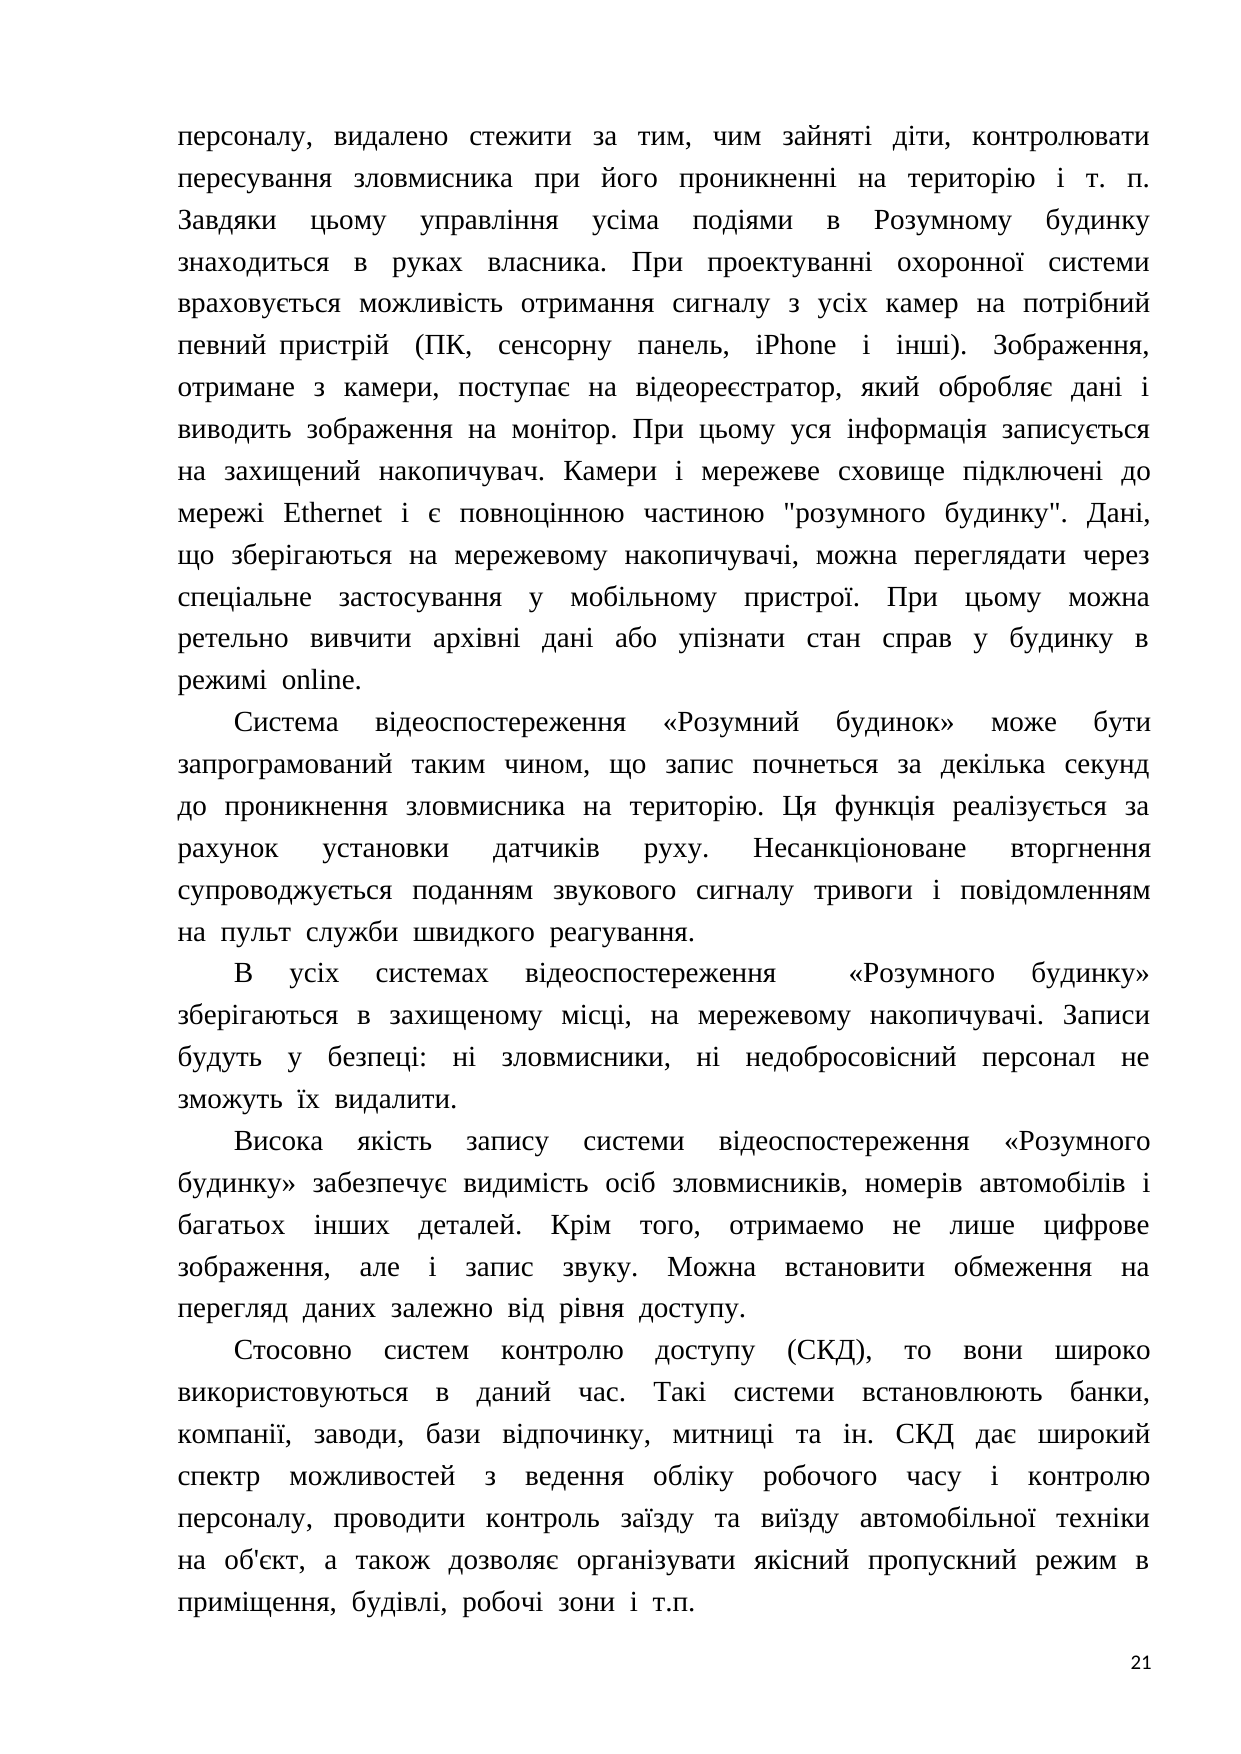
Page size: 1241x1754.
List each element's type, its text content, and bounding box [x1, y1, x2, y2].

text Висока якість запису системи відеоспостереження «Розумного будинку» забезпечує видимість осіб зловмисників, номерів автомобілів і багатьох інших деталей. Крім того, отримаемо не лише цифрове зображення, але і запис звуку. Можна встановити обмеження на перегляд даних залежно від рівня доступу. [177, 1123, 1152, 1324]
text Система відеоспостереження «Розумний будинок» може бути запрограмований таким чином, що запис почнеться за декілька секунд до проникнення зловмисника на територію. Ця функція реалізується за рахунок установки датчиків руху. Несанкціоноване вторгнення супроводжується поданням звукового сигналу тривоги і повідомленням на пульт служби швидкого реагування. [177, 704, 1152, 947]
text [177, 118, 1152, 696]
text В усіх системах відеоспостереження «Розумного будинку» зберігаються в захищеному місці, на мережевому накопичувачі. Записи будуть у безпеці: ні зловмисники, ні недобросовісний персонал не зможуть їх видалити. [177, 956, 1152, 1115]
text Стосовно систем контролю доступу (СКД), то вони широко використовуються в даний час. Такі системи встановлюють банки, компанії, заводи, бази відпочинку, митниці та ін. СКД дає широкий спектр можливостей з ведення обліку робочого часу і контролю персоналу, проводити контроль заїзду та виїзду автомобільної техніки на об'єкт, а також дозволяє організувати якісний пропускний режим в приміщення, будівлі, робочі зони і т.п. [177, 1332, 1152, 1617]
